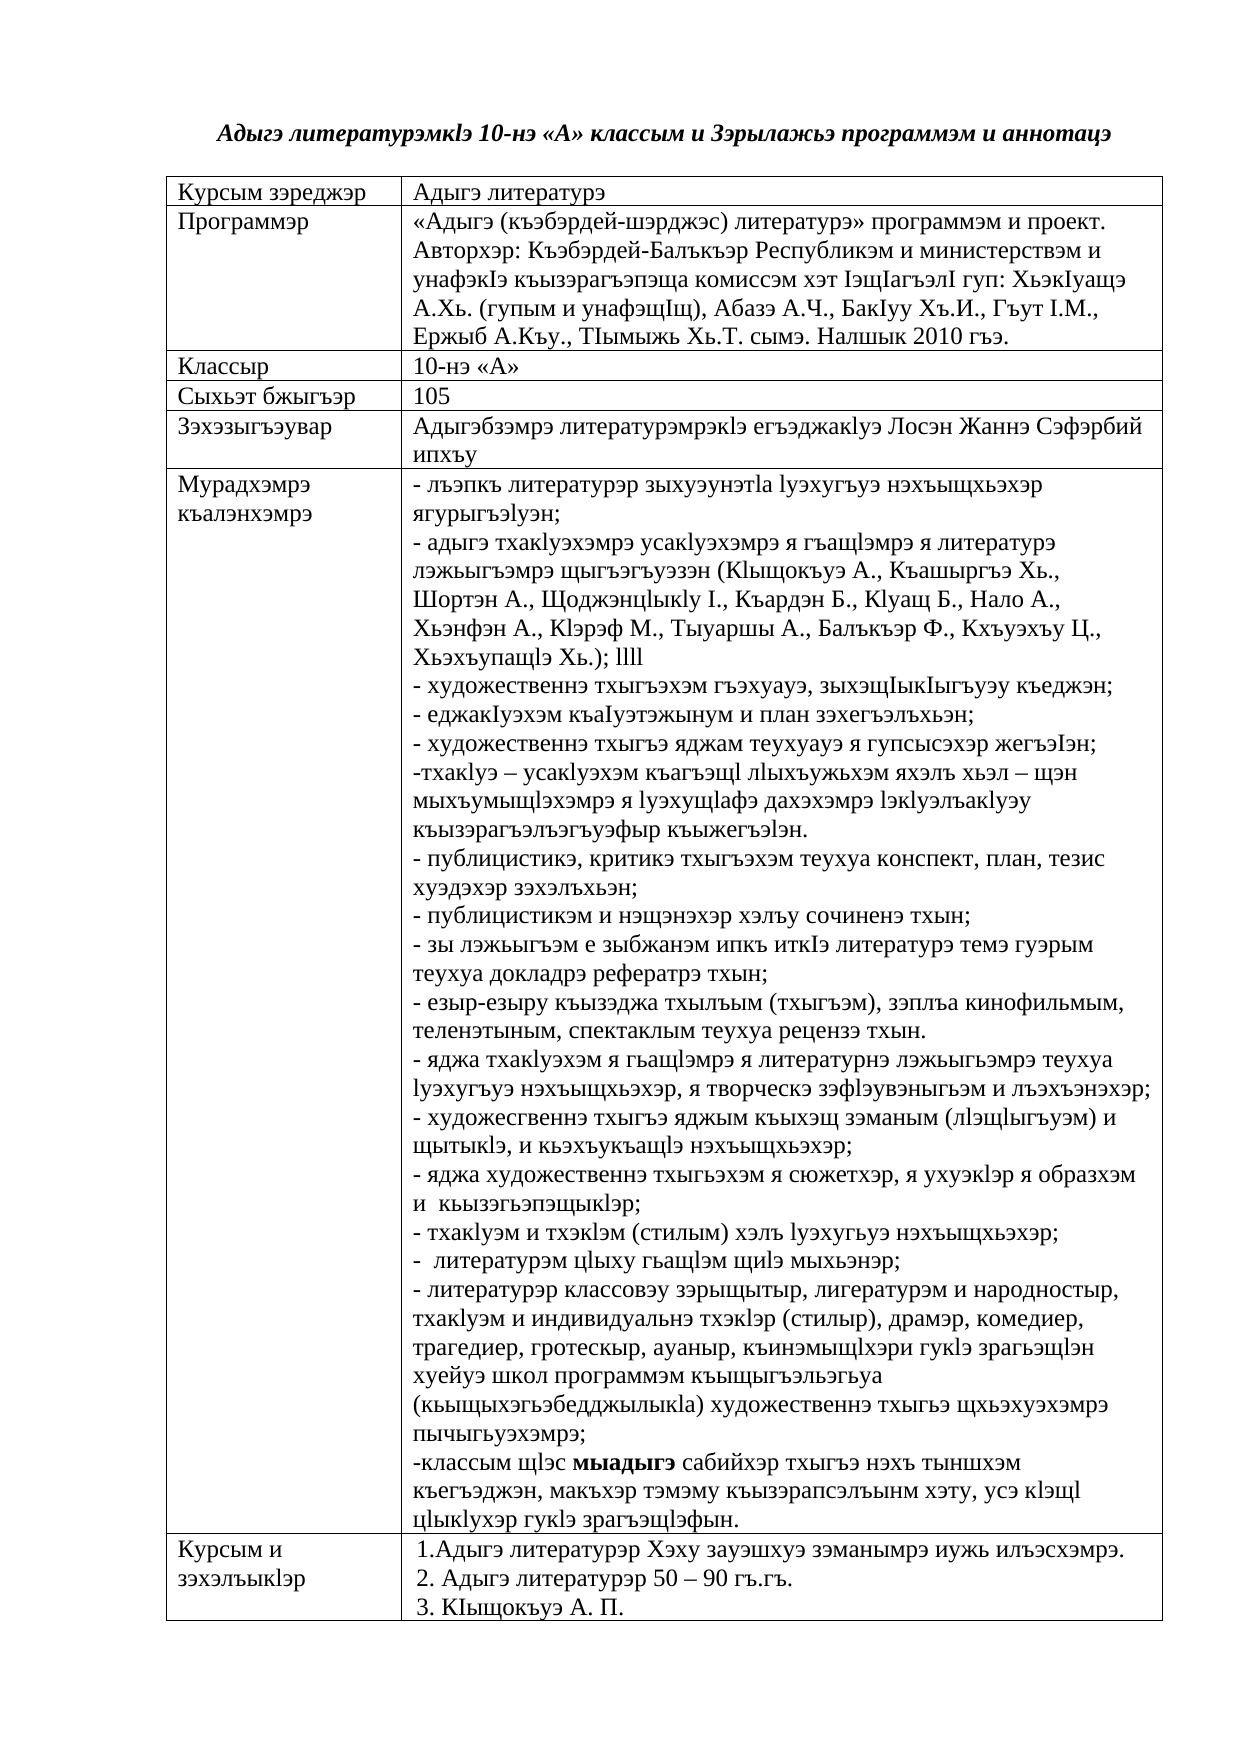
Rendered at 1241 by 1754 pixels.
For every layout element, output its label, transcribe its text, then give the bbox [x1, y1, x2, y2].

table_cell Программэр [167, 206, 401, 350]
table_cell - лъэпкъ литературэр зыхуэунэтlа lуэхугъуэ нэхъыщхьэхэр ягурыгъэlуэн; - адыгэ тхакlуэхэмрэ усакlуэхэмрэ я гъащlэмрэ я литературэ лэжьыгъэмрэ щыгъэгъуэзэн (Кlыщокъуэ А., Къашыргъэ Хь., Шортэн А., Щоджэнцlыкlу I., Къардэн Б., Кlуащ Б., Нало А., Хьэнфэн А., Кlэрэф М., Тыуаршы А., Балъкъэр Ф., Кхъуэхъу Ц., Хьэхъупащlэ Хь.); llll - художественнэ тхыгъэхэм гъэхуауэ, зыхэщIыкIыгъуэу къеджэн; - еджакIуэхэм къаIуэтэжынум и план зэхегъэлъхьэн; - художественнэ тхыгъэ яджам теухуауэ я гупсысэхэр жегъэIэн; -тхакlуэ – усакlуэхэм къагъэщl лlыхъужьхэм яхэлъ хьэл – щэн мыхъумыщlэхэмрэ я lуэхущlафэ дахэхэмрэ lэкlуэлъакlуэу къызэрагъэлъэгъуэфыр къыжегъэlэн. - публицистикэ, критикэ тхыгъэхэм теухуа конспект, план, тезис хуэдэхэр зэхэлъхьэн; - публицистикэм и нэщэнэхэр хэлъу сочиненэ тхын; - зы лэжьыгъэм е зыбжанэм ипкъ иткIэ литературэ темэ гуэрым теухуа докладрэ рефератрэ тхын; - езыр-езыру къызэджа тхылъым (тхыгъэм), зэплъа кинофильмым, теленэтыным, спектаклым теухуа рецензэ тхын. - яджа тхакlуэхэм я гьащlэмрэ я литературнэ лэжьыгьэмрэ теухуа lуэхугъуэ нэхъыщхьэхэр, я творческэ зэфlэувэныгьэм и лъэхъэнэхэр; - художесгвеннэ тхыгъэ яджым къыхэщ зэманым (лlэщlыгъуэм) и щытыкlэ, и кьэхъукъащlэ нэхъыщхьэхэр; - яджа художественнэ тхыгьэхэм я сюжетхэр, я ухуэкlэр я образхэм и кьызэгьэпэщыкlэр; - тхакlуэм и тхэкlэм (стилым) хэлъ lуэхугьуэ нэхъыщхьэхэр; - литературэм цlыху гьащlэм щиlэ мыхьэнэр; - литературэр классовэу зэрыщытыр, лигературэм и народностыр, тхакlуэм и индивидуальнэ тхэкlэр (стилыр), драмэр, комедиер, трагедиер, гротескыр, ауаныр, къинэмыщlхэри гукlэ зрагьэщlэн хуейуэ школ программэм къыщыгъэльэгьуа (кьыщыхэгьэбедджылыкlа) художественнэ тхыгьэ щхьэхуэхэмрэ пычыгьуэхэмрэ; -классым щlэс мыадыгэ сабийхэр тхыгъэ нэхъ тыншхэм къегъэджэн, макъхэр тэмэму къызэрапсэлъынм хэту, усэ кlэщl цlыкlухэр гукlэ зрагъэщlэфын. [402, 469, 1162, 1533]
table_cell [167, 1534, 401, 1620]
table_cell 105 [402, 381, 1162, 410]
table_cell Сыхьэт бжыгъэр [167, 381, 401, 410]
table_cell Зэхэзыгъэувар [167, 411, 401, 468]
table_header Адыгэ литературэ [402, 177, 1162, 205]
table_cell Адыгэбзэмрэ литературэмрэкlэ егъэджакlуэ Лосэн Жаннэ Сэфэрбий ипхъу [402, 411, 1162, 468]
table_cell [402, 1534, 1162, 1620]
table_cell «Адыгэ (къэбэрдей-шэрджэс) литературэ» программэм и проект. Авторхэр: Къэбэрдей-Балъкъэр Республикэм и министерствэм и унафэкIэ къызэрагъэпэща комиссэм хэт IэщIагъэлI гуп: ХьэкIуащэ А.Хь. (гупым и унафэщIщ), Абазэ А.Ч., БакIуу Хъ.И., Гъут I.М., Ержыб А.Къу., ТIымыжь Хь.Т. сымэ. Налшык 2010 гъэ. [402, 206, 1162, 350]
table_cell 10-нэ «А» [402, 351, 1162, 380]
table_cell Мурадхэмрэ къалэнхэмрэ [167, 469, 401, 1533]
table_header Курсым зэреджэр [167, 177, 401, 205]
text Адыгэ литературэмкlэ 10-нэ «А» классым и Зэрылажьэ программэм и аннотацэ [177, 118, 1152, 147]
table_cell Классыр [167, 351, 401, 380]
